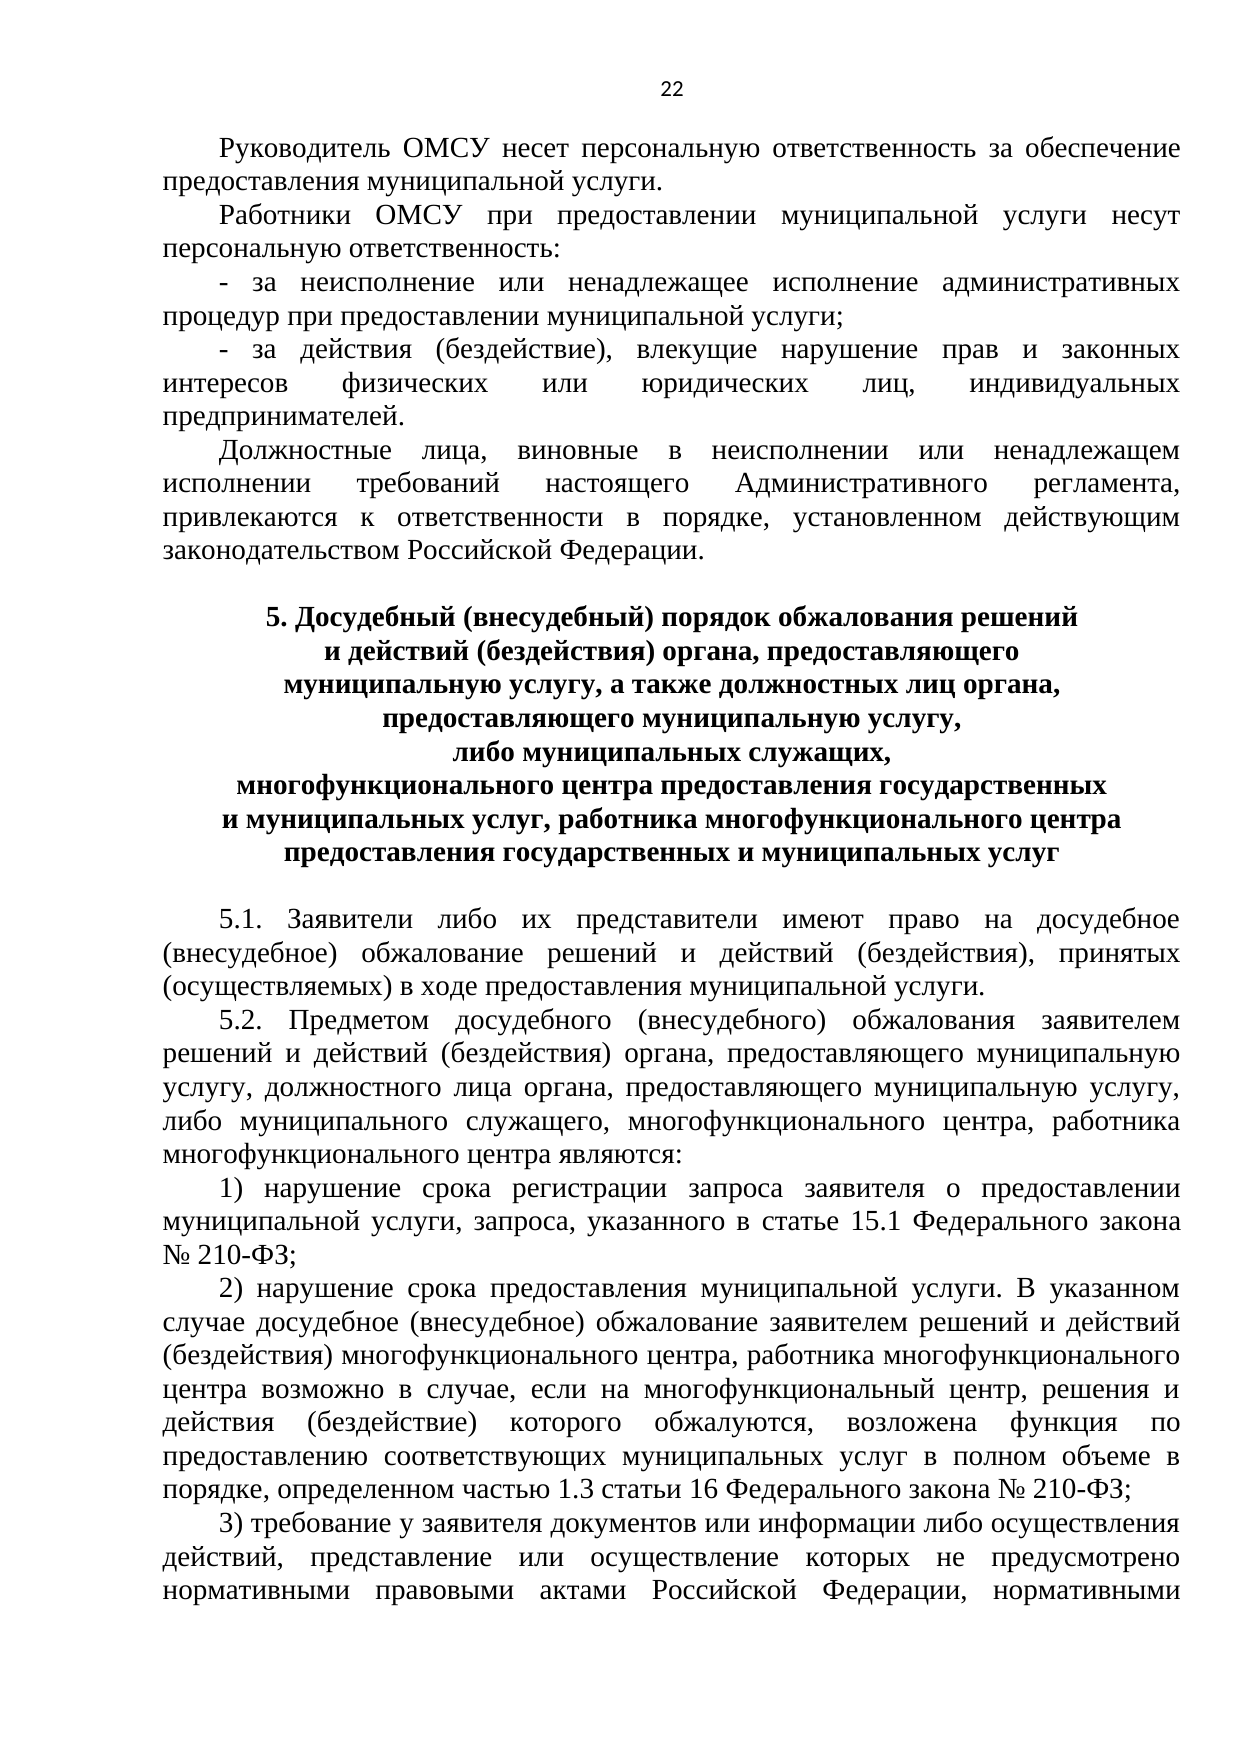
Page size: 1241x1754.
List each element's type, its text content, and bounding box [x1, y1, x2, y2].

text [162, 1505, 1181, 1606]
text Руководитель ОМСУ несет персональную ответственность за обеспечение предоставления муниципальной услуги. [162, 130, 1181, 197]
text предоставления государственных и муниципальных услуг [162, 834, 1181, 868]
text предоставляющего муниципальную услугу, [162, 700, 1181, 734]
text 5. Досудебный (внесудебный) порядок обжалования решений [162, 599, 1181, 633]
text 5.2. Предметом досудебного (внесудебного) обжалования заявителем решений и действий (бездействия) органа, предоставляющего муниципальную услугу, должностного лица органа, предоставляющего муниципальную услугу, либо муниципального служащего, многофункционального центра, работника многофункционального центра являются: [162, 1002, 1181, 1170]
text - за неисполнение или ненадлежащее исполнение административных процедур при предоставлении муниципальной услуги; [162, 264, 1181, 331]
text Должностные лица, виновные в неисполнении или ненадлежащем исполнении требований настоящего Административного регламента, привлекаются к ответственности в порядке, установленном действующим законодательством Российской Федерации. [162, 432, 1181, 566]
text - за действия (бездействие), влекущие нарушение прав и законных интересов физических или юридических лиц, индивидуальных предпринимателей. [162, 331, 1181, 432]
text 1) нарушение срока регистрации запроса заявителя о предоставлении муниципальной услуги, запроса, указанного в статье 15.1 Федерального закона № 210-ФЗ; [162, 1170, 1181, 1270]
text и действий (бездействия) органа, предоставляющего [162, 633, 1181, 667]
text Работники ОМСУ при предоставлении муниципальной услуги несут персональную ответственность: [162, 197, 1181, 264]
text и муниципальных услуг, работника многофункционального центра [162, 801, 1181, 834]
text 2) нарушение срока предоставления муниципальной услуги. В указанном случае досудебное (внесудебное) обжалование заявителем решений и действий (бездействия) многофункционального центра, работника многофункционального центра возможно в случае, если на многофункциональный центр, решения и действия (бездействие) которого обжалуются, возложена функция по предоставлению соответствующих муниципальных услуг в полном объеме в порядке, определенном частью 1.3 статьи 16 Федерального закона № 210-ФЗ; [162, 1270, 1181, 1505]
text муниципальную услугу, а также должностных лиц органа, [162, 667, 1181, 700]
text либо муниципальных служащих, [162, 734, 1181, 767]
text 5.1. Заявители либо их представители имеют право на досудебное (внесудебное) обжалование решений и действий (бездействия), принятых (осуществляемых) в ходе предоставления муниципальной услуги. [162, 901, 1181, 1002]
text многофункционального центра предоставления государственных [162, 767, 1181, 801]
